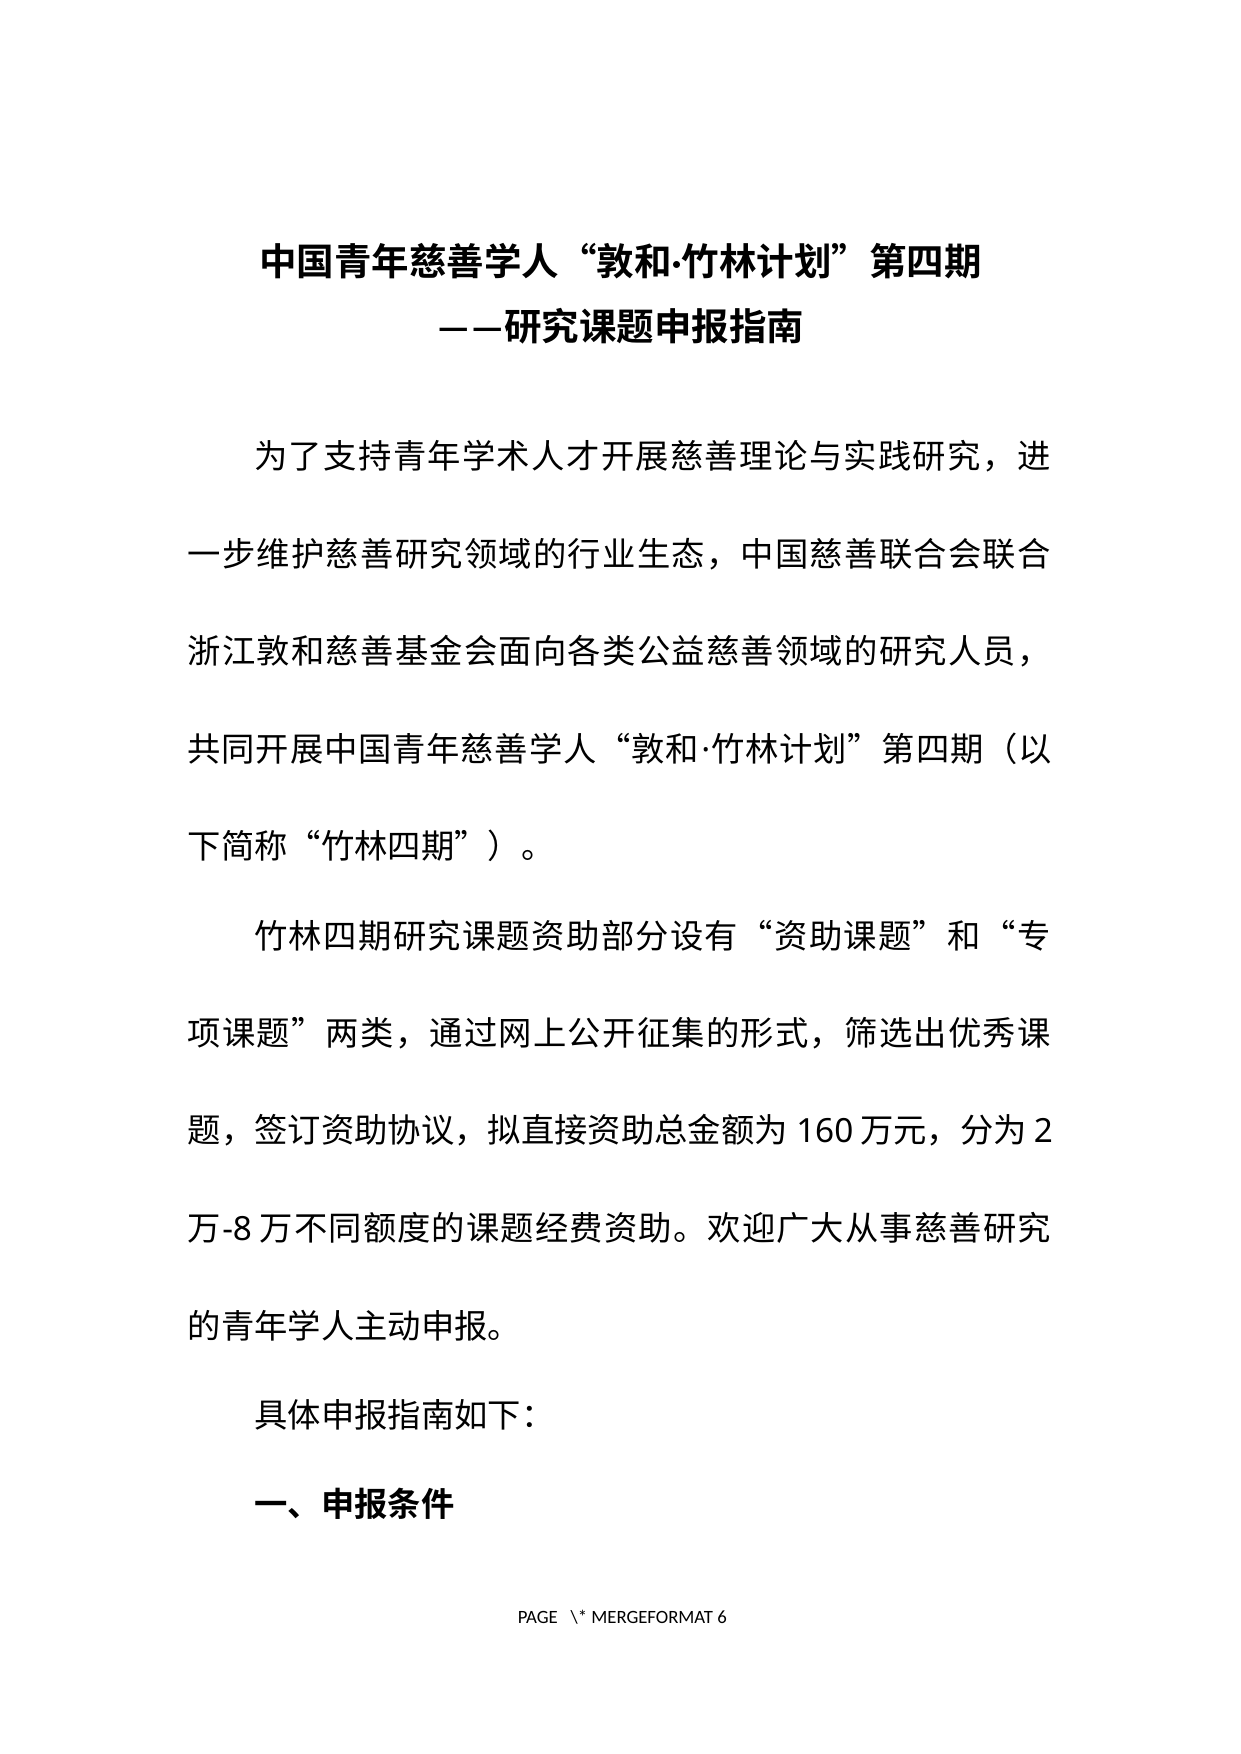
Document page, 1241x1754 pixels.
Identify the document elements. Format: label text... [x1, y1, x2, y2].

text 竹林四期研究课题资助部分设有“资助课题”和“专项课题”两类，通过网上公开征集的形式，筛选出优秀课题，签订资助协议，拟直接资助总金额为160万元，分为2万-8万不同额度的课题经费资助。欢迎广大从事慈善研究的青年学人主动申报。 [187, 901, 1053, 1356]
text 中国青年慈善学人“敦和·竹林计划”第四期 [187, 227, 1053, 292]
text 为了支持青年学术人才开展慈善理论与实践研究，进一步维护慈善研究领域的行业生态，中国慈善联合会联合浙江敦和慈善基金会面向各类公益慈善领域的研究人员，共同开展中国青年慈善学人“敦和·竹林计划”第四期（以下简称“竹林四期”）。 [187, 422, 1053, 877]
text 具体申报指南如下： [187, 1380, 1053, 1445]
text 一、申报条件 [187, 1469, 1053, 1534]
text ——研究课题申报指南 [187, 292, 1053, 357]
